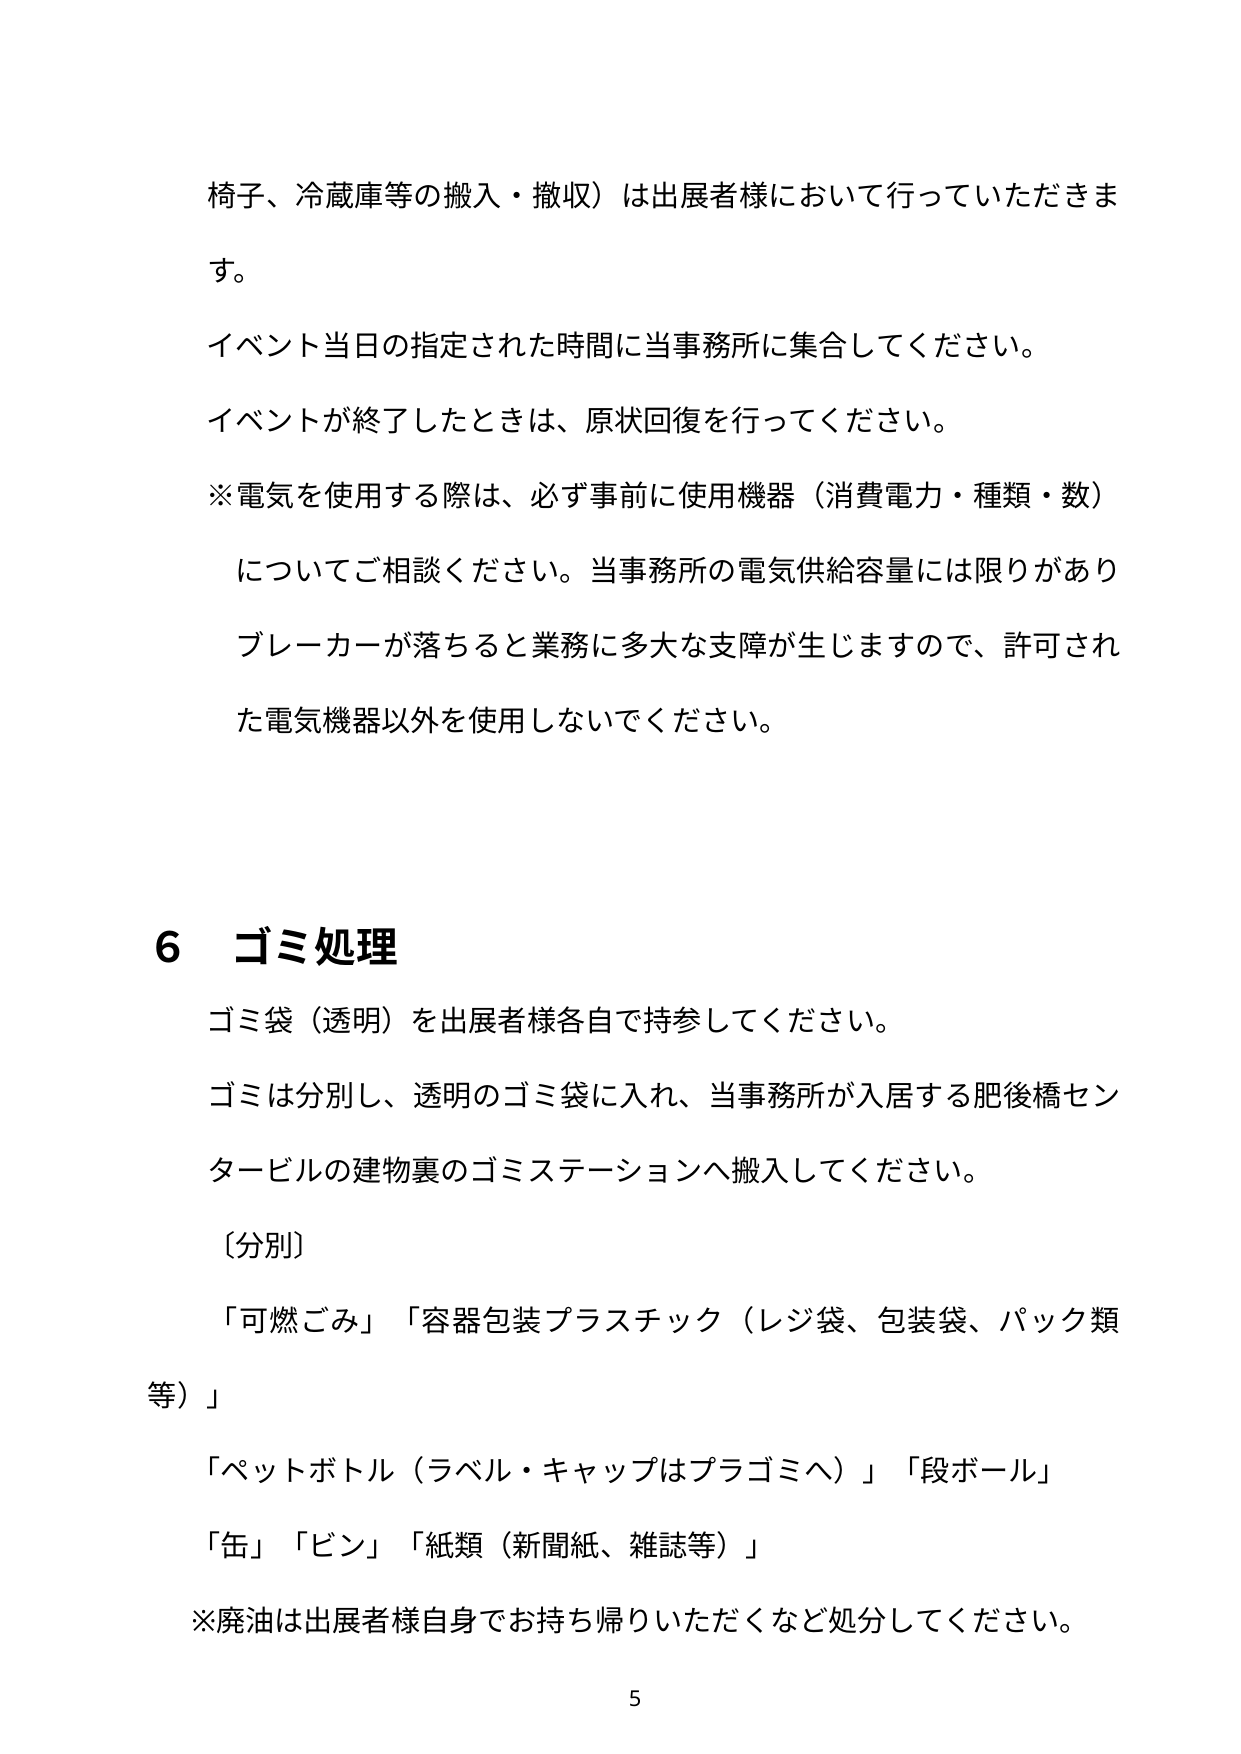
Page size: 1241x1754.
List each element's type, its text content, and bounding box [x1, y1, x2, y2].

text ※電気を使用する際は、必ず事前に使用機器（消費電力・種類・数）についてご相談ください。当事務所の電気供給容量には限りがあり、ブレーカーが落ちると業務に多大な支障が生じますので、許可された電気機器以外を使用しないでください。 [148, 456, 1122, 756]
text 「ペットボトル（ラベル・キャップはプラゴミへ）」「段ボール」 [148, 1431, 1122, 1506]
text 「可燃ごみ」「容器包装プラスチック（レジ袋、包装袋、パック類等）」 [148, 1281, 1122, 1431]
text イベントが終了したときは、原状回復を行ってください。 [148, 381, 1122, 456]
text イベント当日の指定された時間に当事務所に集合してください。 [148, 306, 1122, 381]
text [207, 156, 1122, 306]
text ６ ゴミ処理 [148, 906, 1122, 981]
text ゴミは分別し、透明のゴミ袋に入れ、当事務所が入居する肥後橋センタービルの建物裏のゴミステーションへ搬入してください。 [207, 1056, 1122, 1206]
text 〔分別〕 [148, 1206, 1122, 1281]
text 「缶」「ビン」「紙類（新聞紙、雑誌等）」 [148, 1506, 1122, 1581]
text ゴミ袋（透明）を出展者様各自で持参してください。 [148, 981, 1122, 1056]
text ※廃油は出展者様自身でお持ち帰りいただくなど処分してください。 [191, 1581, 1122, 1656]
